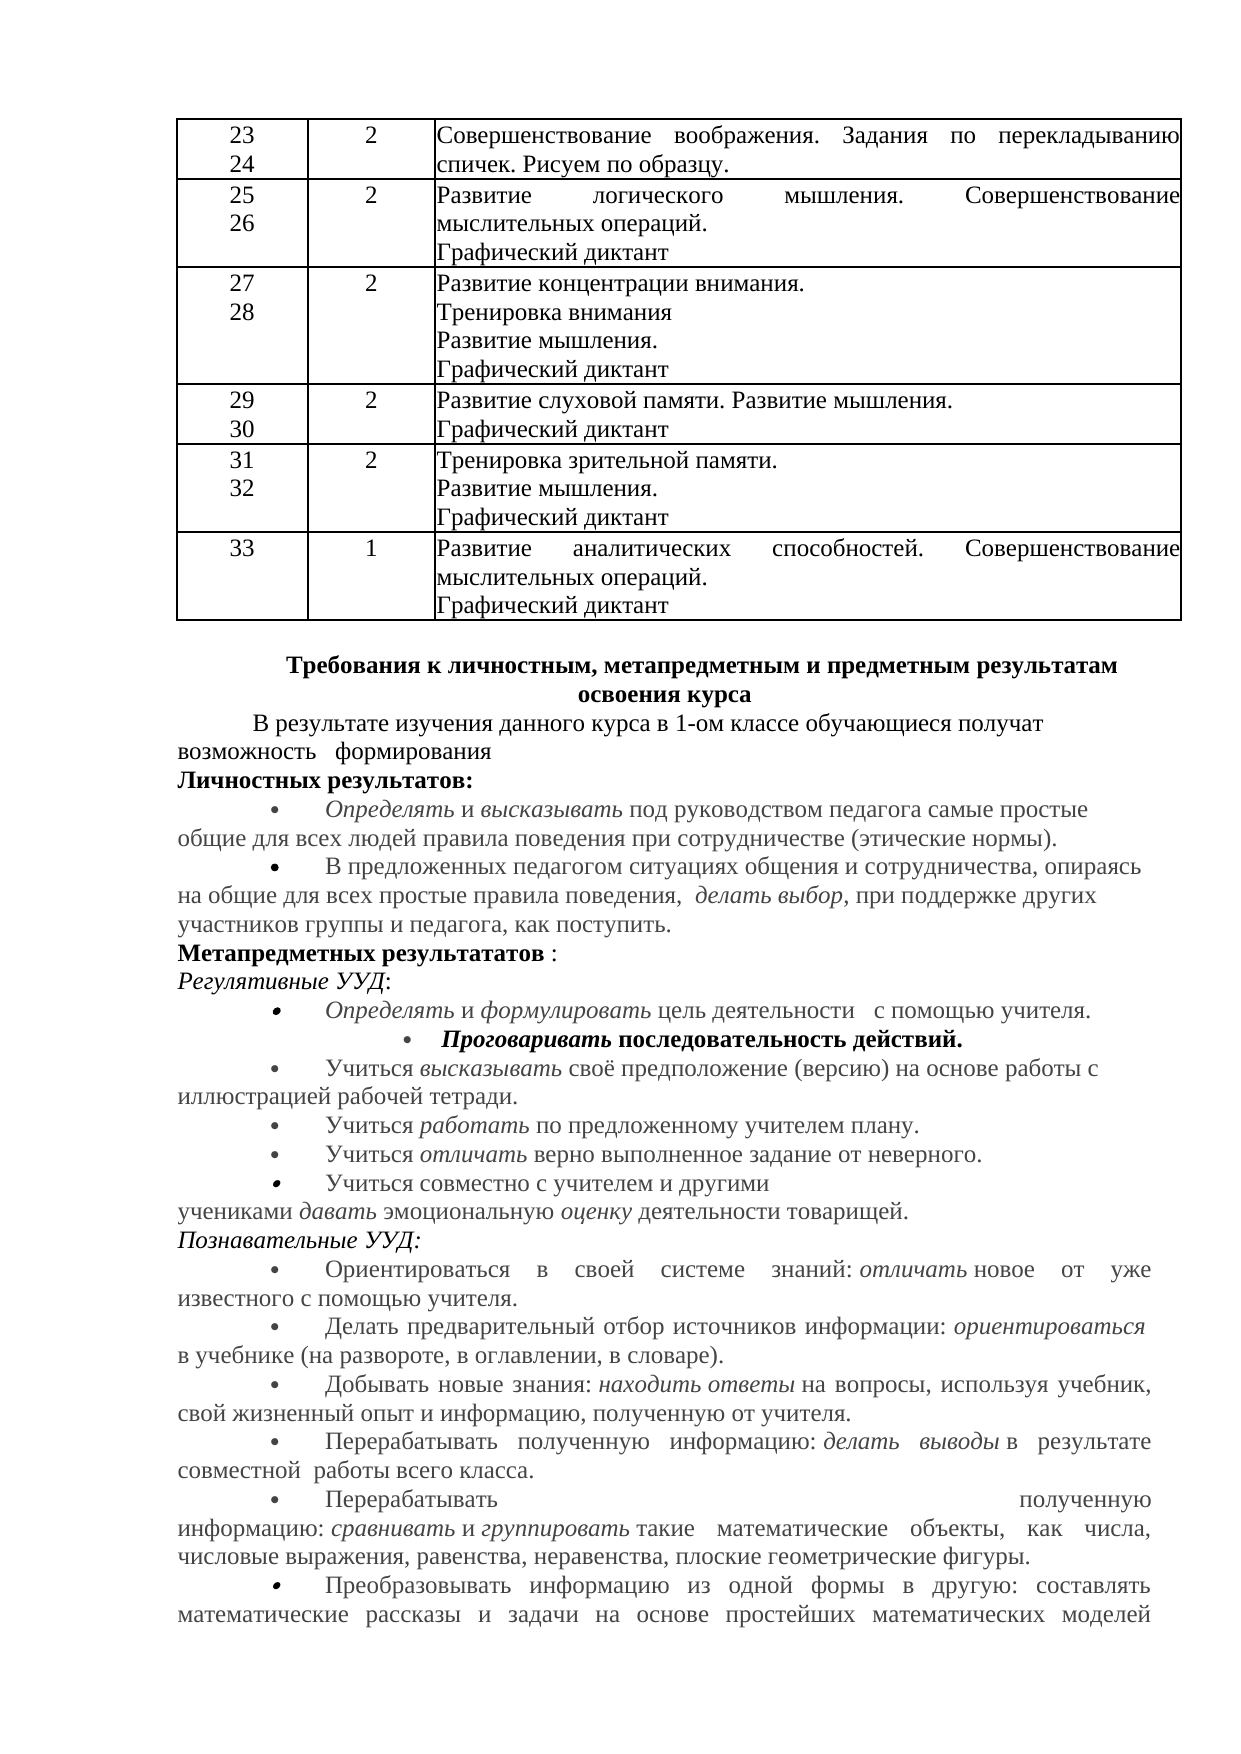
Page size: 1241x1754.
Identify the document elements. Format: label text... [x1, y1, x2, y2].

table_cell 29 30 [178, 385, 307, 443]
text В результате изучения данного курса в 1-ом классе обучающиеся получат возможность формирования [177, 708, 1152, 765]
list В предложенных педагогом ситуациях общения и сотрудничества, опираясь на общие для всех простые правила поведения, делать выбор, при поддержке других участников группы и педагога, как поступить. [177, 851, 1152, 938]
table_cell 2 [309, 180, 434, 266]
table_cell 1 [309, 533, 434, 619]
text Требования к личностным, метапредметным и предметным результатам освоения курса [177, 650, 1152, 708]
list Учиться отличать верно выполненное задание от неверного. [177, 1139, 1152, 1168]
list Добывать новые знания: находить ответы на вопросы, используя учебник, свой жизненный опыт и информацию, полученную от учителя. [177, 1369, 1152, 1426]
table_cell 23 24 [178, 120, 307, 178]
list Делать предварительный отбор источников информации: ориентироваться в учебнике (на развороте, в оглавлении, в словаре). [177, 1311, 1152, 1369]
list Учиться высказывать своё предположение (версию) на основе работы с иллюстрацией рабочей тетради. [177, 1053, 1152, 1110]
list Определять и формулировать цель деятельности с помощью учителя. [177, 995, 1152, 1024]
table_cell 2 [309, 385, 434, 443]
table_cell 27 28 [178, 268, 307, 383]
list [177, 1570, 1152, 1628]
text Метапредметных результататов : [177, 938, 1152, 966]
table_cell 2 [309, 445, 434, 531]
list Определять и высказывать под руководством педагога самые простые общие для всех людей правила поведения при сотрудничестве (этические нормы). [177, 794, 1152, 851]
list Перерабатывать полученную информацию: делать выводы в результате совместной работы всего класса. [177, 1426, 1152, 1484]
list Ориентироваться в своей системе знаний: отличать новое от уже известного с помощью учителя. [177, 1254, 1152, 1311]
table_cell Развитие логического мышления. Совершенствование мыслительных операций. Графический диктант [436, 180, 1180, 266]
table_cell 33 [178, 533, 307, 619]
table_cell 2 [309, 120, 434, 178]
list Учиться совместно с учителем и другими учениками давать эмоциональную оценку деятельности товарищей. [177, 1168, 1152, 1225]
table_cell Развитие слуховой памяти. Развитие мышления. Графический диктант [436, 385, 1180, 443]
text Регулятивные УУД: [177, 966, 1152, 995]
table_cell Развитие концентрации внимания. Тренировка внимания Развитие мышления. Графический диктант [436, 268, 1180, 383]
table_cell Развитие аналитических способностей. Совершенствование мыслительных операций. Графический диктант [436, 533, 1180, 619]
table_cell Тренировка зрительной памяти. Развитие мышления. Графический диктант [436, 445, 1180, 531]
list Учиться работать по предложенному учителем плану. [177, 1110, 1152, 1139]
table_cell 25 26 [178, 180, 307, 266]
table_cell 31 32 [178, 445, 307, 531]
text Познавательные УУД: [177, 1225, 1152, 1254]
table_cell 2 [309, 268, 434, 383]
list Проговаривать последовательность действий. [215, 1024, 1152, 1053]
text Личностных результатов: [177, 765, 1152, 794]
list Перерабатывать полученную информацию: сравнивать и группировать такие математические объекты, как числа, числовые выражения, равенства, неравенства, плоские геометрические фигуры. [177, 1484, 1152, 1570]
table_cell Совершенствование воображения. Задания по перекладыванию спичек. Рисуем по образцу. [436, 120, 1180, 178]
